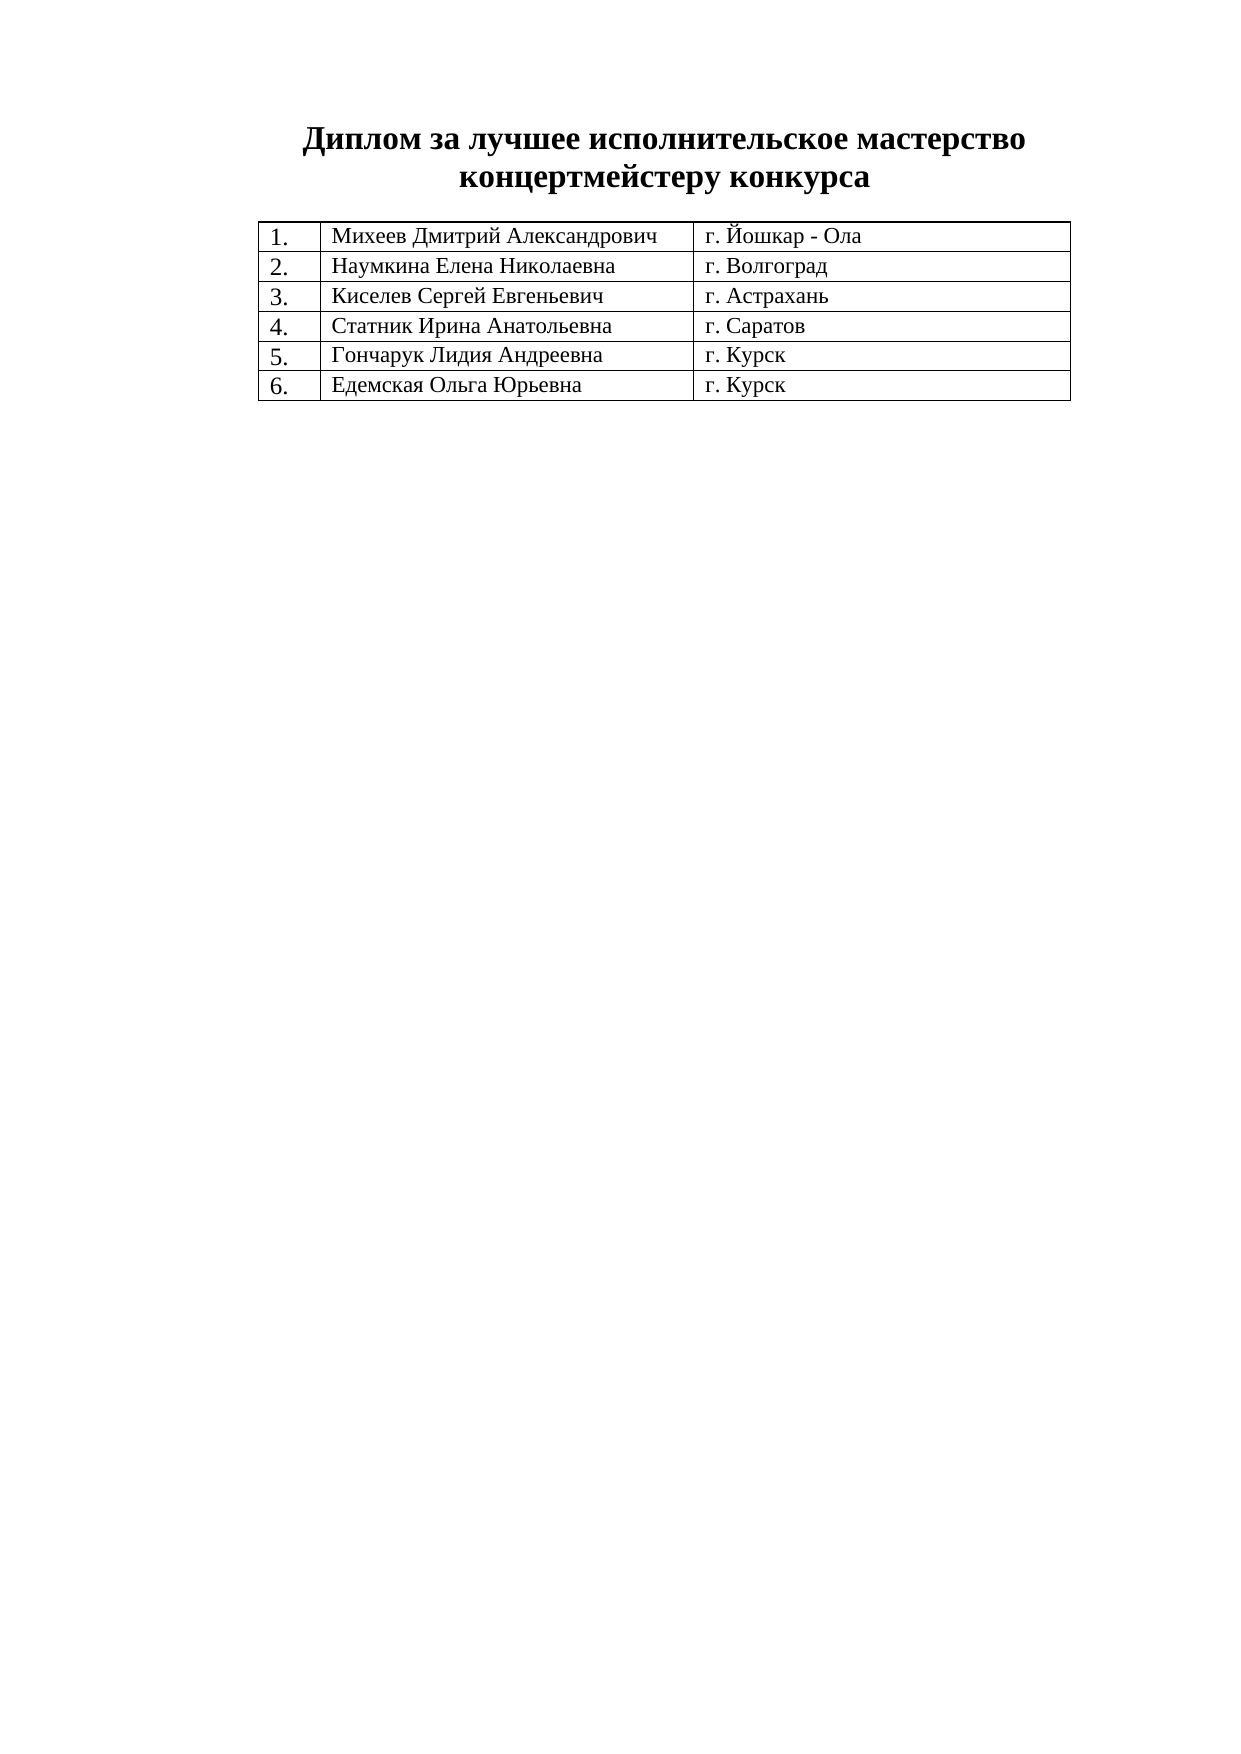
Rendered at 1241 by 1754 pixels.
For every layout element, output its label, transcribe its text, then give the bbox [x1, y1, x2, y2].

table_header Михеев Дмитрий Александрович [321, 223, 693, 251]
table_cell 5. [259, 342, 320, 370]
table_cell Едемская Ольга Юрьевна [321, 371, 693, 400]
table_cell Статник Ирина Анатольевна [321, 312, 693, 341]
table_cell г. Астрахань [694, 282, 1070, 311]
table_cell Киселев Сергей Евгеньевич [321, 282, 693, 311]
table_cell г. Курск [694, 342, 1070, 370]
text Диплом за лучшее исполнительское мастерство [177, 118, 1152, 156]
table_cell г. Курск [694, 371, 1070, 400]
table_cell 4. [259, 312, 320, 341]
table_cell 6. [259, 371, 320, 400]
table_header 1. [259, 223, 320, 251]
table_cell 3. [259, 282, 320, 311]
table_cell г. Саратов [694, 312, 1070, 341]
table_cell 2. [259, 252, 320, 281]
table_cell Наумкина Елена Николаевна [321, 252, 693, 281]
table_cell Гончарук Лидия Андреевна [321, 342, 693, 370]
table_cell г. Волгоград [694, 252, 1070, 281]
text концертмейстеру конкурса [177, 156, 1152, 195]
table_header г. Йошкар - Ола [694, 223, 1070, 251]
